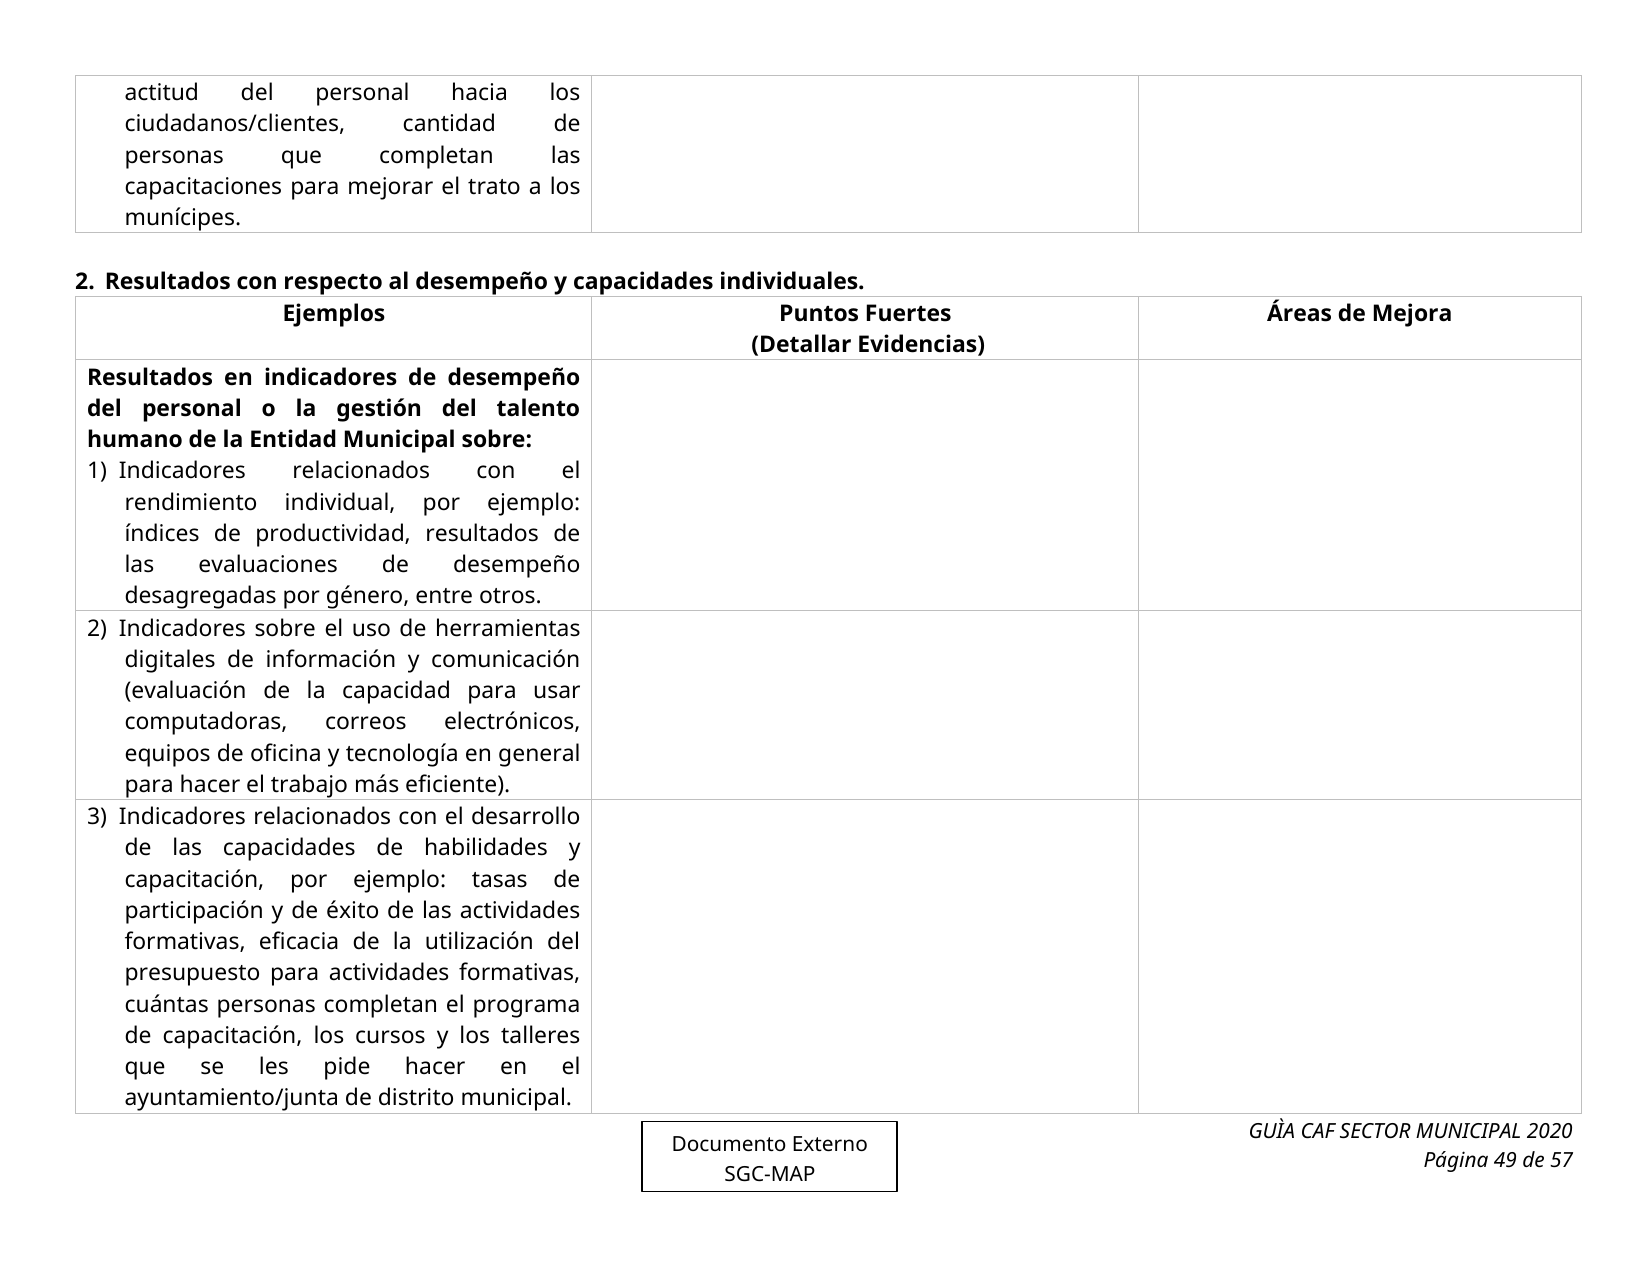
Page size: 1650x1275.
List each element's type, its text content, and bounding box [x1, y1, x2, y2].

table_header Áreas de Mejora [1139, 297, 1581, 359]
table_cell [76, 76, 591, 232]
table_header Puntos Fuertes (Detallar Evidencias) [592, 297, 1138, 359]
table_cell [592, 800, 1138, 1112]
table_cell Indicadores relacionados con el desarrollo de las capacidades de habilidades y capacitación, por ejemplo: tasas de participación y de éxito de las actividades formativas, eficacia de la utilización del presupuesto para actividades formativas, cuántas personas completan el programa de capacitación, los cursos y los talleres que se les pide hacer en el ayuntamiento/junta de distrito municipal. [76, 800, 591, 1112]
table_cell Resultados en indicadores de desempeño del personal o la gestión del talento humano de la Entidad Municipal sobre: Indicadores relacionados con el rendimiento individual, por ejemplo: índices de productividad, resultados de las evaluaciones de desempeño desagregadas por género, entre otros. [76, 360, 591, 610]
table_cell [592, 611, 1138, 799]
table_cell [1139, 800, 1581, 1112]
table_cell [1139, 360, 1581, 610]
table_cell [592, 360, 1138, 610]
table_cell Indicadores sobre el uso de herramientas digitales de información y comunicación (evaluación de la capacidad para usar computadoras, correos electrónicos, equipos de oficina y tecnología en general para hacer el trabajo más eficiente). [76, 611, 591, 799]
table_header Ejemplos [76, 297, 591, 359]
table_cell [592, 76, 1138, 232]
list Resultados con respecto al desempeño y capacidades individuales. [75, 264, 1575, 296]
table_cell [1139, 611, 1581, 799]
table_cell [1139, 76, 1581, 232]
